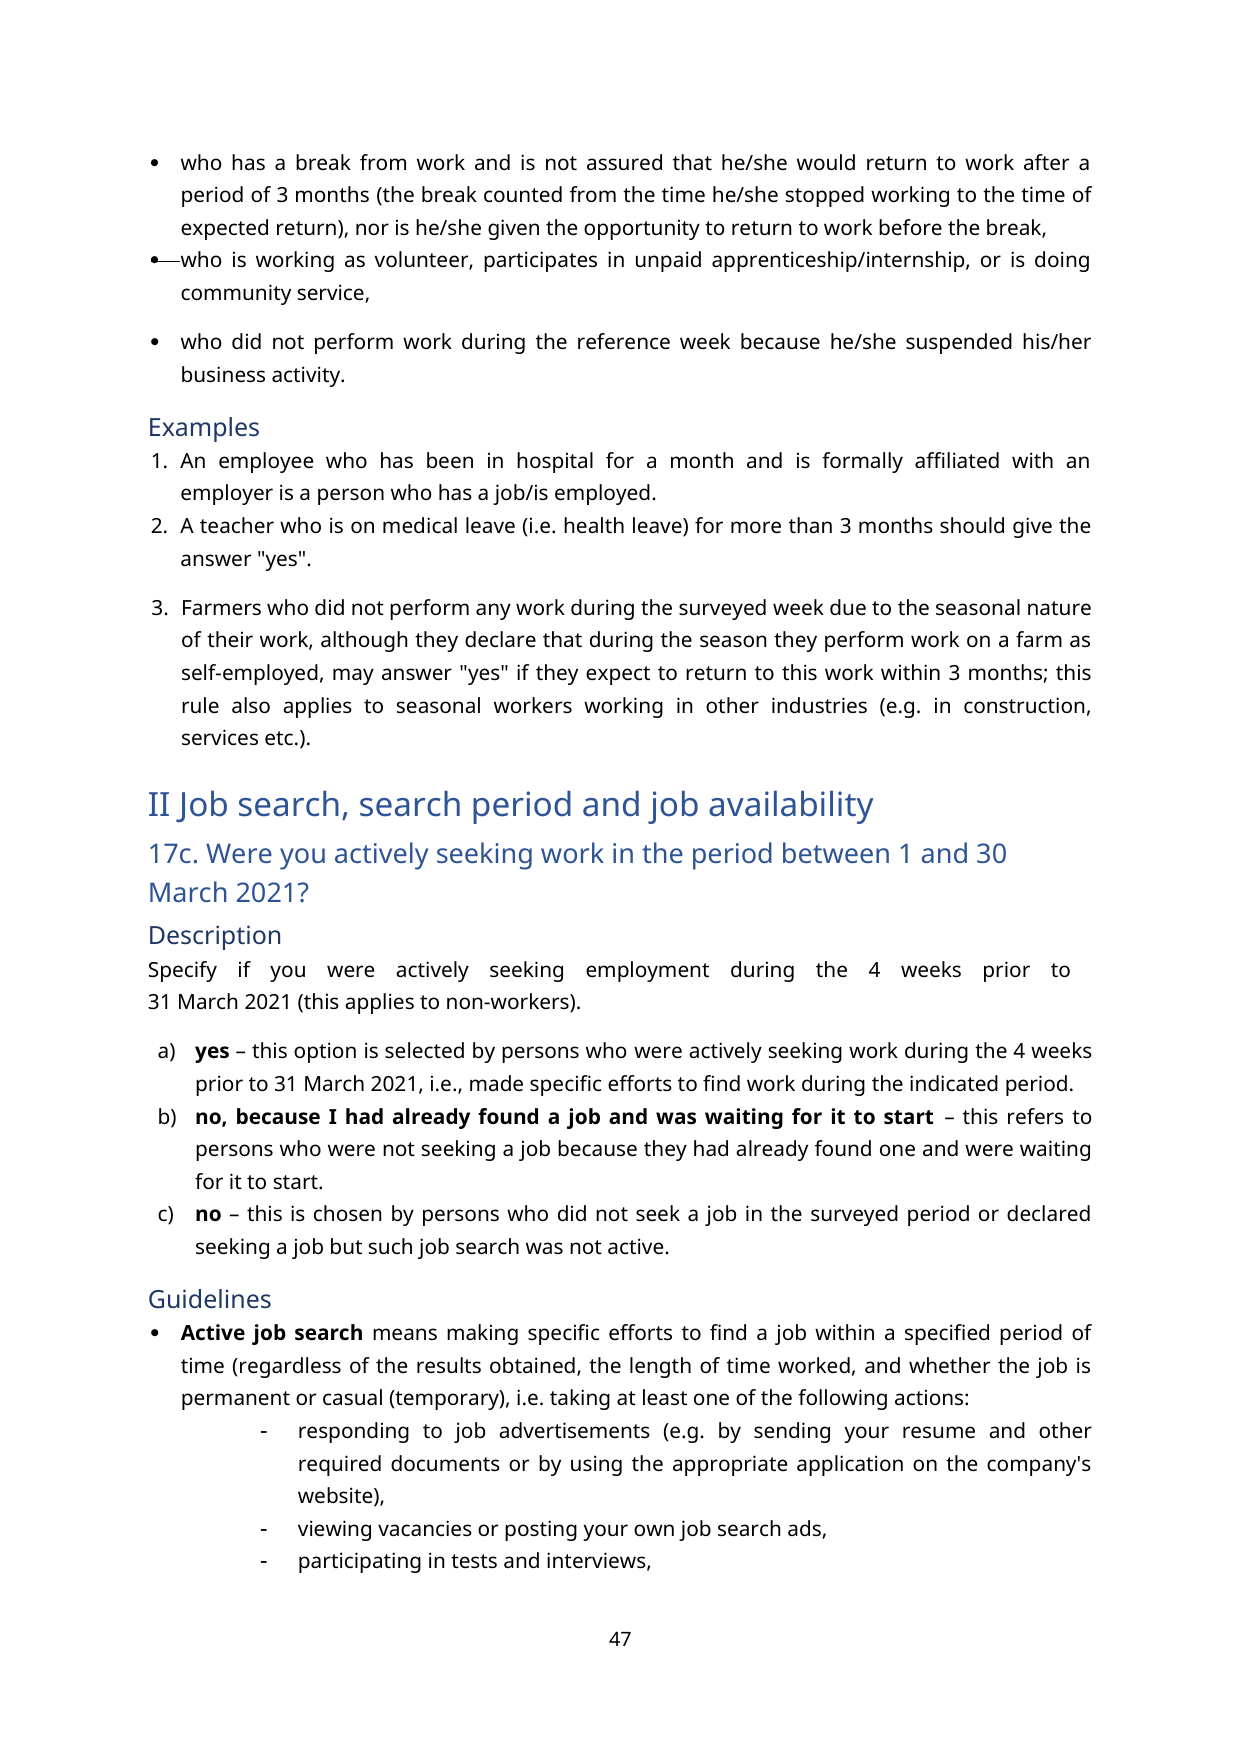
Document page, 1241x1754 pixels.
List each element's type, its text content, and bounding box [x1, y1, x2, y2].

list A teacher who is on medical leave (i.e. health leave) for more than 3 months should give the answer "yes". [151, 511, 1093, 572]
list who did not perform work during the reference week because he/she suspended his/her business activity. [151, 327, 1093, 388]
subtitle Guidelines [148, 1281, 1093, 1316]
list who is working as volunteer, participates in unpaid apprenticeship/internship, or is doing community service, [151, 245, 1093, 306]
subtitle Description [148, 918, 1093, 952]
subtitle II Job search, search period and job availability [148, 781, 1093, 826]
list An employee who has been in hospital for a month and is formally affiliated with an employer is a person who has a job/is employed. [151, 446, 1093, 507]
list Active job search means making specific efforts to find a job within a specified period of time (regardless of the results obtained, the length of time worked, and whether the job is permanent or casual (temporary), i.e. taking at least one of the following actions: [151, 1318, 1093, 1412]
list Farmers who did not perform any work during the surveyed week due to the seasonal nature of their work, although they declare that during the season they perform work on a farm as self-employed, may answer "yes" if they expect to return to this work within 3 months; this rule also applies to seasonal workers working in other industries (e.g. in construction, services etc.). [151, 593, 1093, 752]
list responding to job advertisements (e.g. by sending your resume and other required documents or by using the appropriate application on the company's website), [260, 1416, 1093, 1510]
list no – this is chosen by persons who did not seek a job in the surveyed period or declared seeking a job but such job search was not active. [157, 1199, 1093, 1261]
list viewing vacancies or posting your own job search ads, [260, 1514, 1093, 1542]
list who has a break from work and is not assured that he/she would return to work after a period of 3 months (the break counted from the time he/she stopped working to the time of expected return), nor is he/she given the opportunity to return to work before the break, [151, 148, 1093, 241]
list Specify if you were actively seeking employment during the 4 weeks prior to 31 March 2021 (this applies to non-workers). [148, 955, 1093, 1016]
subtitle Examples [148, 409, 1093, 443]
list no, because I had already found a job and was waiting for it to start – this refers to persons who were not seeking a job because they had already found one and were waiting for it to start. [157, 1102, 1093, 1195]
subtitle 17c. Were you actively seeking work in the period between 1 and 30 March 2021? [148, 834, 1093, 911]
list participating in tests and interviews, [260, 1546, 1093, 1575]
list yes – this option is selected by persons who were actively seeking work during the 4 weeks prior to 31 March 2021, i.e., made specific efforts to find work during the indicated period. [157, 1037, 1093, 1098]
